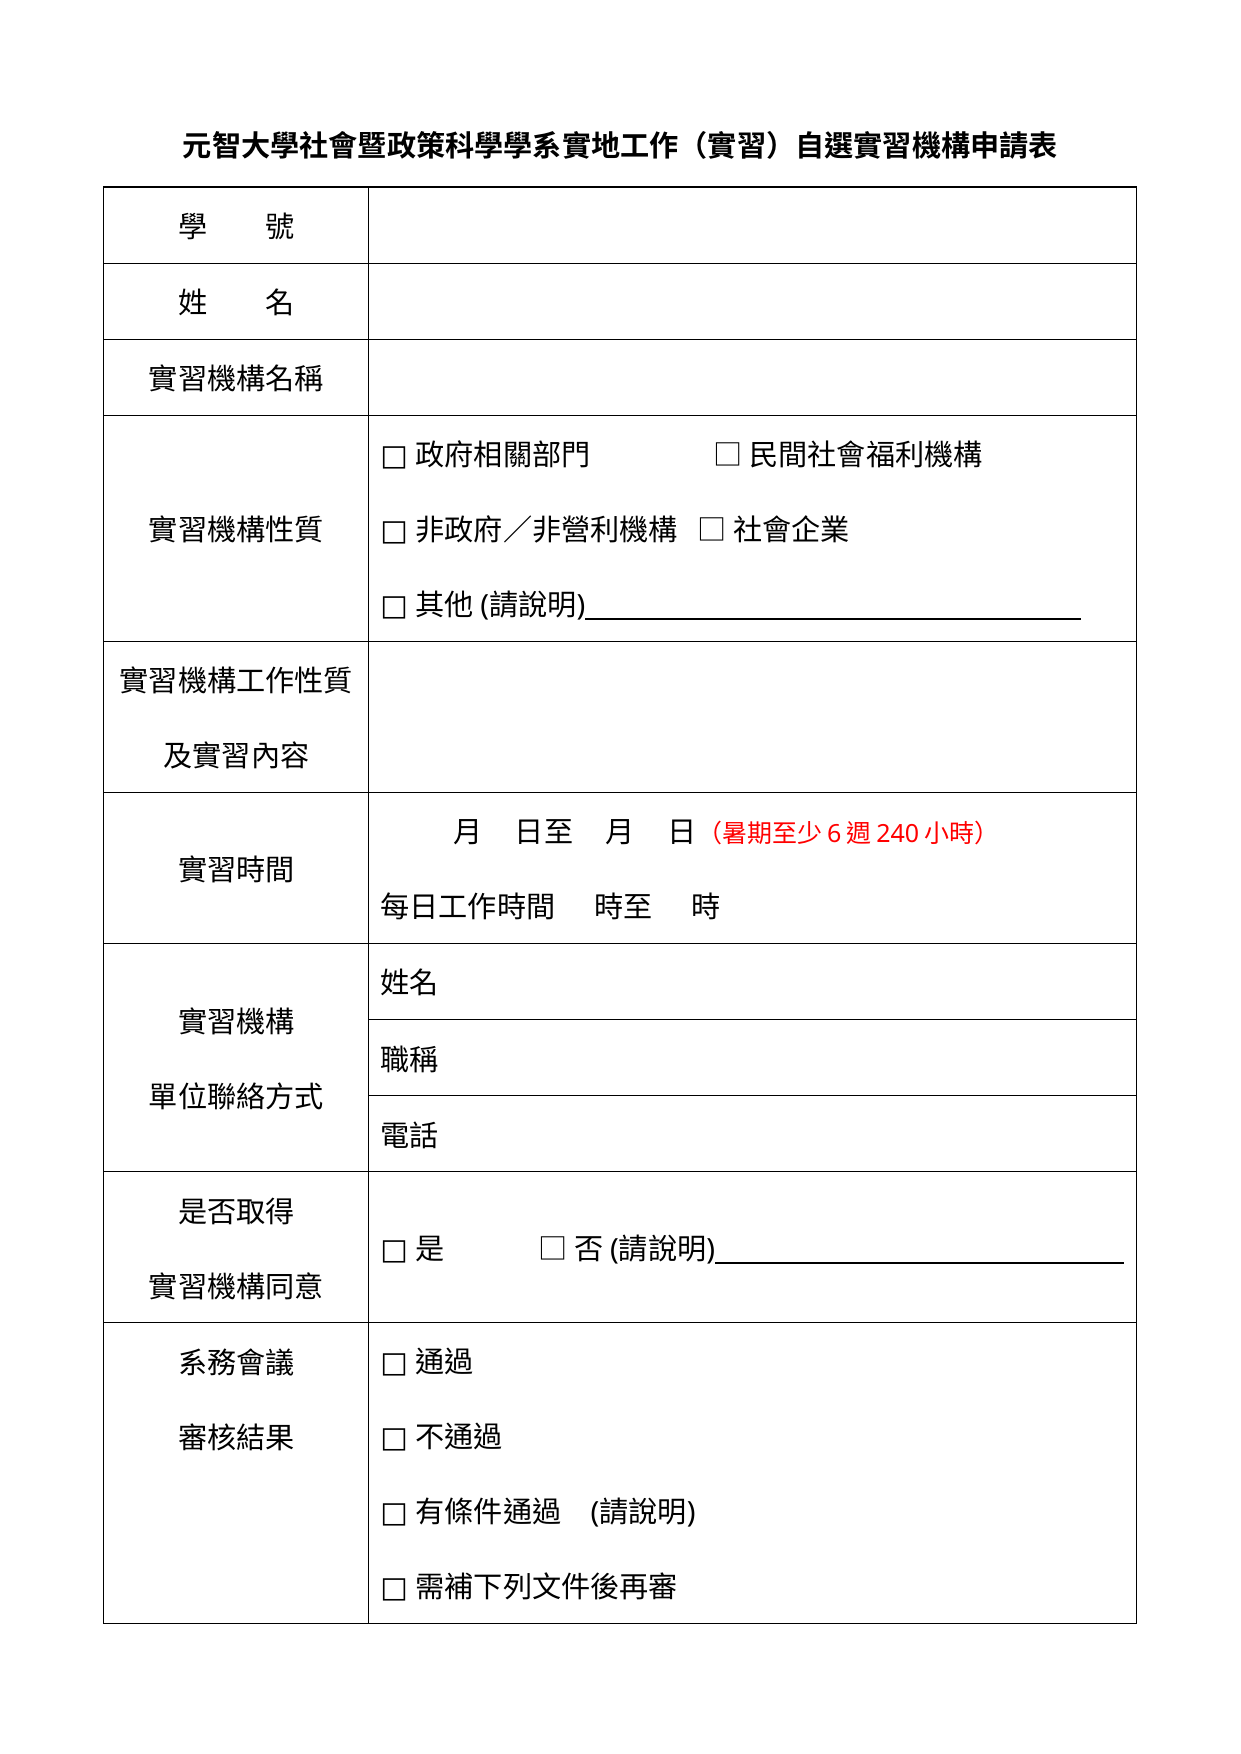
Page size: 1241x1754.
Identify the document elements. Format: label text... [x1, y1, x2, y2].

table_cell 姓 名 [104, 264, 368, 338]
table_cell 實習機構 單位聯絡方式 [104, 944, 368, 1171]
table_cell [369, 264, 1136, 338]
table_header [369, 188, 1136, 262]
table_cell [369, 1323, 1136, 1623]
table_cell 姓名 [369, 944, 1136, 1019]
table_cell 系務會議 審核結果 [104, 1323, 368, 1623]
table_cell 月 日至 月 日（暑期至少6週240小時） 每日工作時間 時至 時 [369, 793, 1136, 943]
table_cell [369, 340, 1136, 414]
table_cell □ 政府相關部門 □ 民間社會福利機構 □ 非政府／非營利機構 □ 社會企業 □ 其他 (請說明) [369, 416, 1136, 641]
table_header 學 號 [104, 188, 368, 262]
table_cell [369, 642, 1136, 792]
table_cell 實習時間 [104, 793, 368, 943]
table_cell 實習機構工作性質 及實習內容 [104, 642, 368, 792]
text 元智大學社會暨政策科學學系實地工作（實習）自選實習機構申請表 [148, 123, 1092, 165]
table_cell 職稱 [369, 1020, 1136, 1095]
table_cell □ 是 □ 否 (請說明) [369, 1172, 1136, 1322]
table_cell 是否取得 實習機構同意 [104, 1172, 368, 1322]
table_cell 實習機構性質 [104, 416, 368, 641]
table_cell 電話 [369, 1096, 1136, 1171]
table_cell 實習機構名稱 [104, 340, 368, 414]
